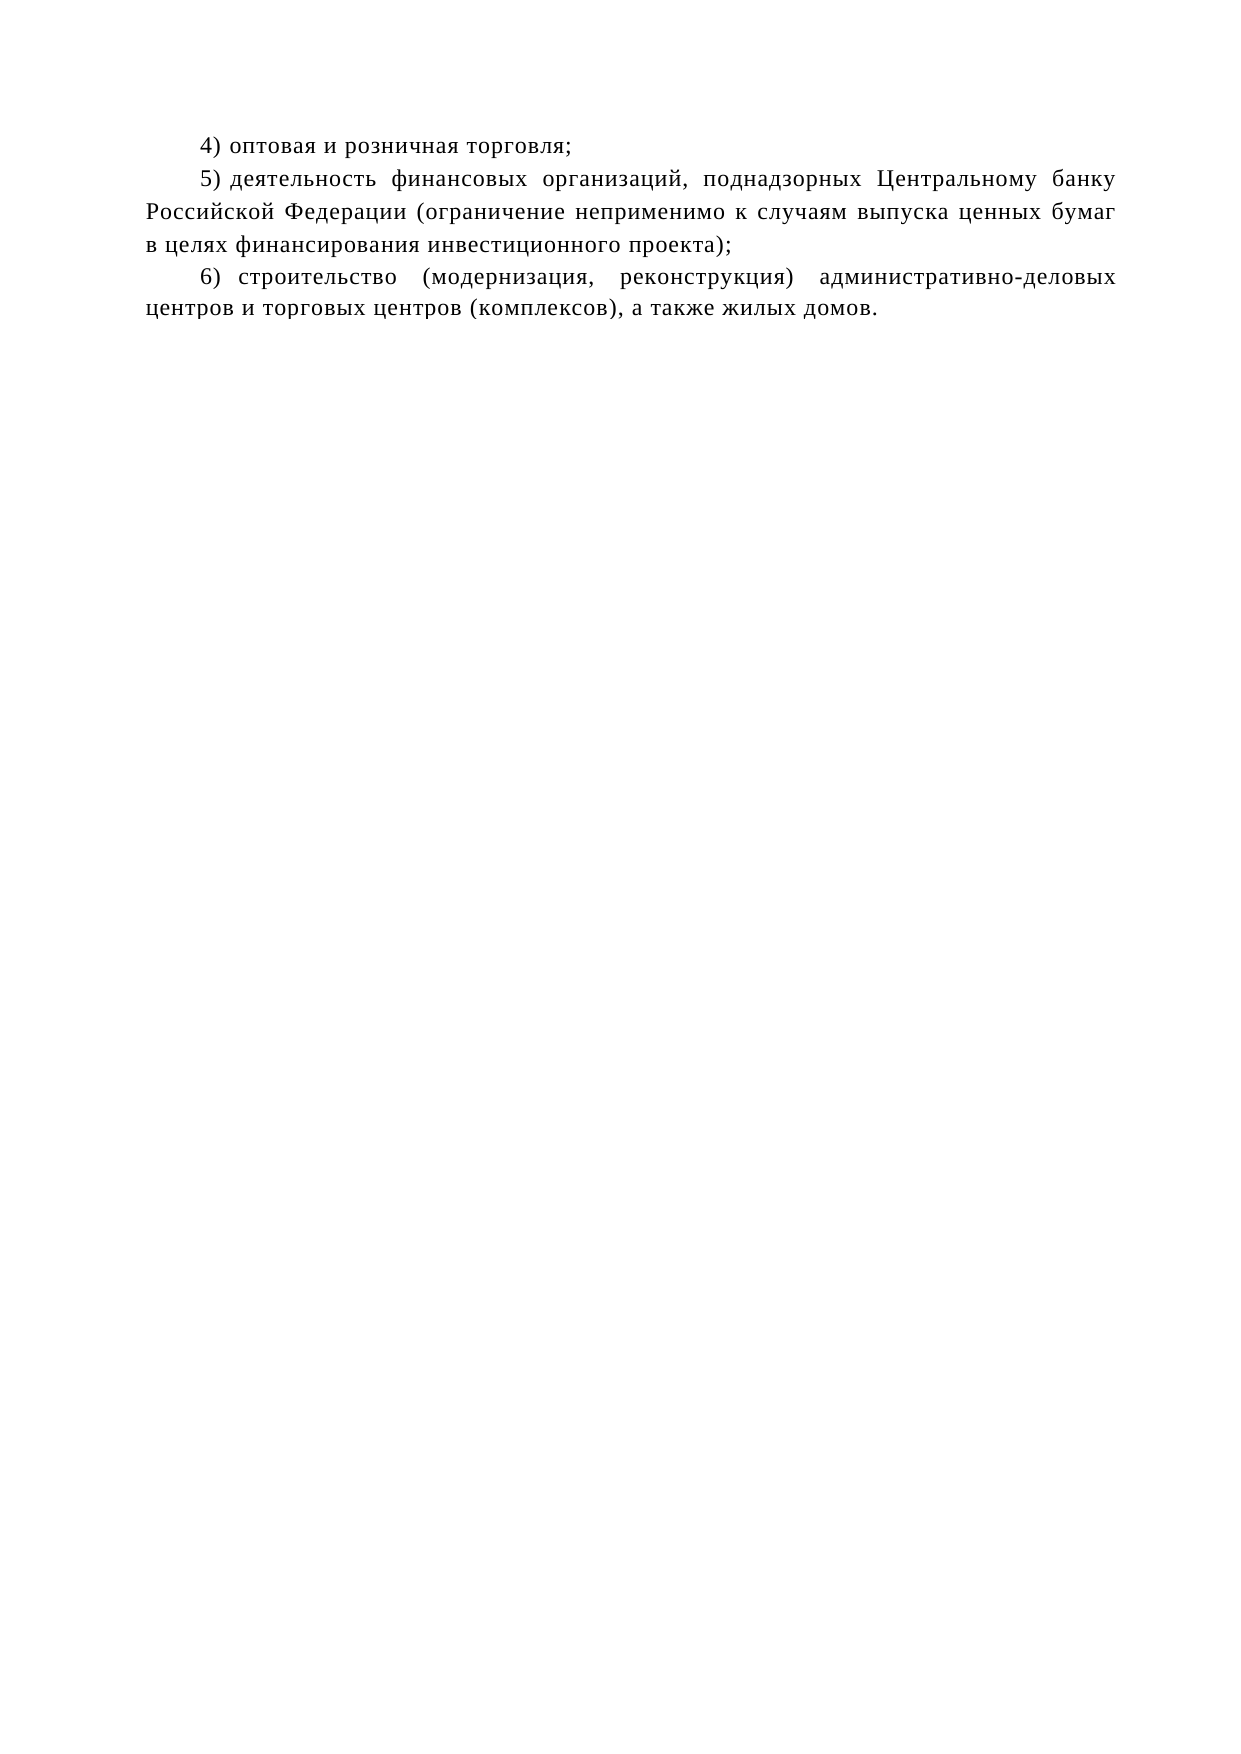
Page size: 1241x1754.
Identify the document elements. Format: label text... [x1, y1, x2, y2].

list деятельность финансовых организаций, поднадзорных Центральному банку Российской Федерации (ограничение неприменимо к случаям выпуска ценных бумаг в целях финансирования инвестиционного проекта); [146, 160, 1117, 259]
list оптовая и розничная торговля; [146, 127, 1117, 160]
list строительство (модернизация, реконструкция) административно-деловых центров и торговых центров (комплексов), а также жилых домов. [146, 259, 1117, 319]
